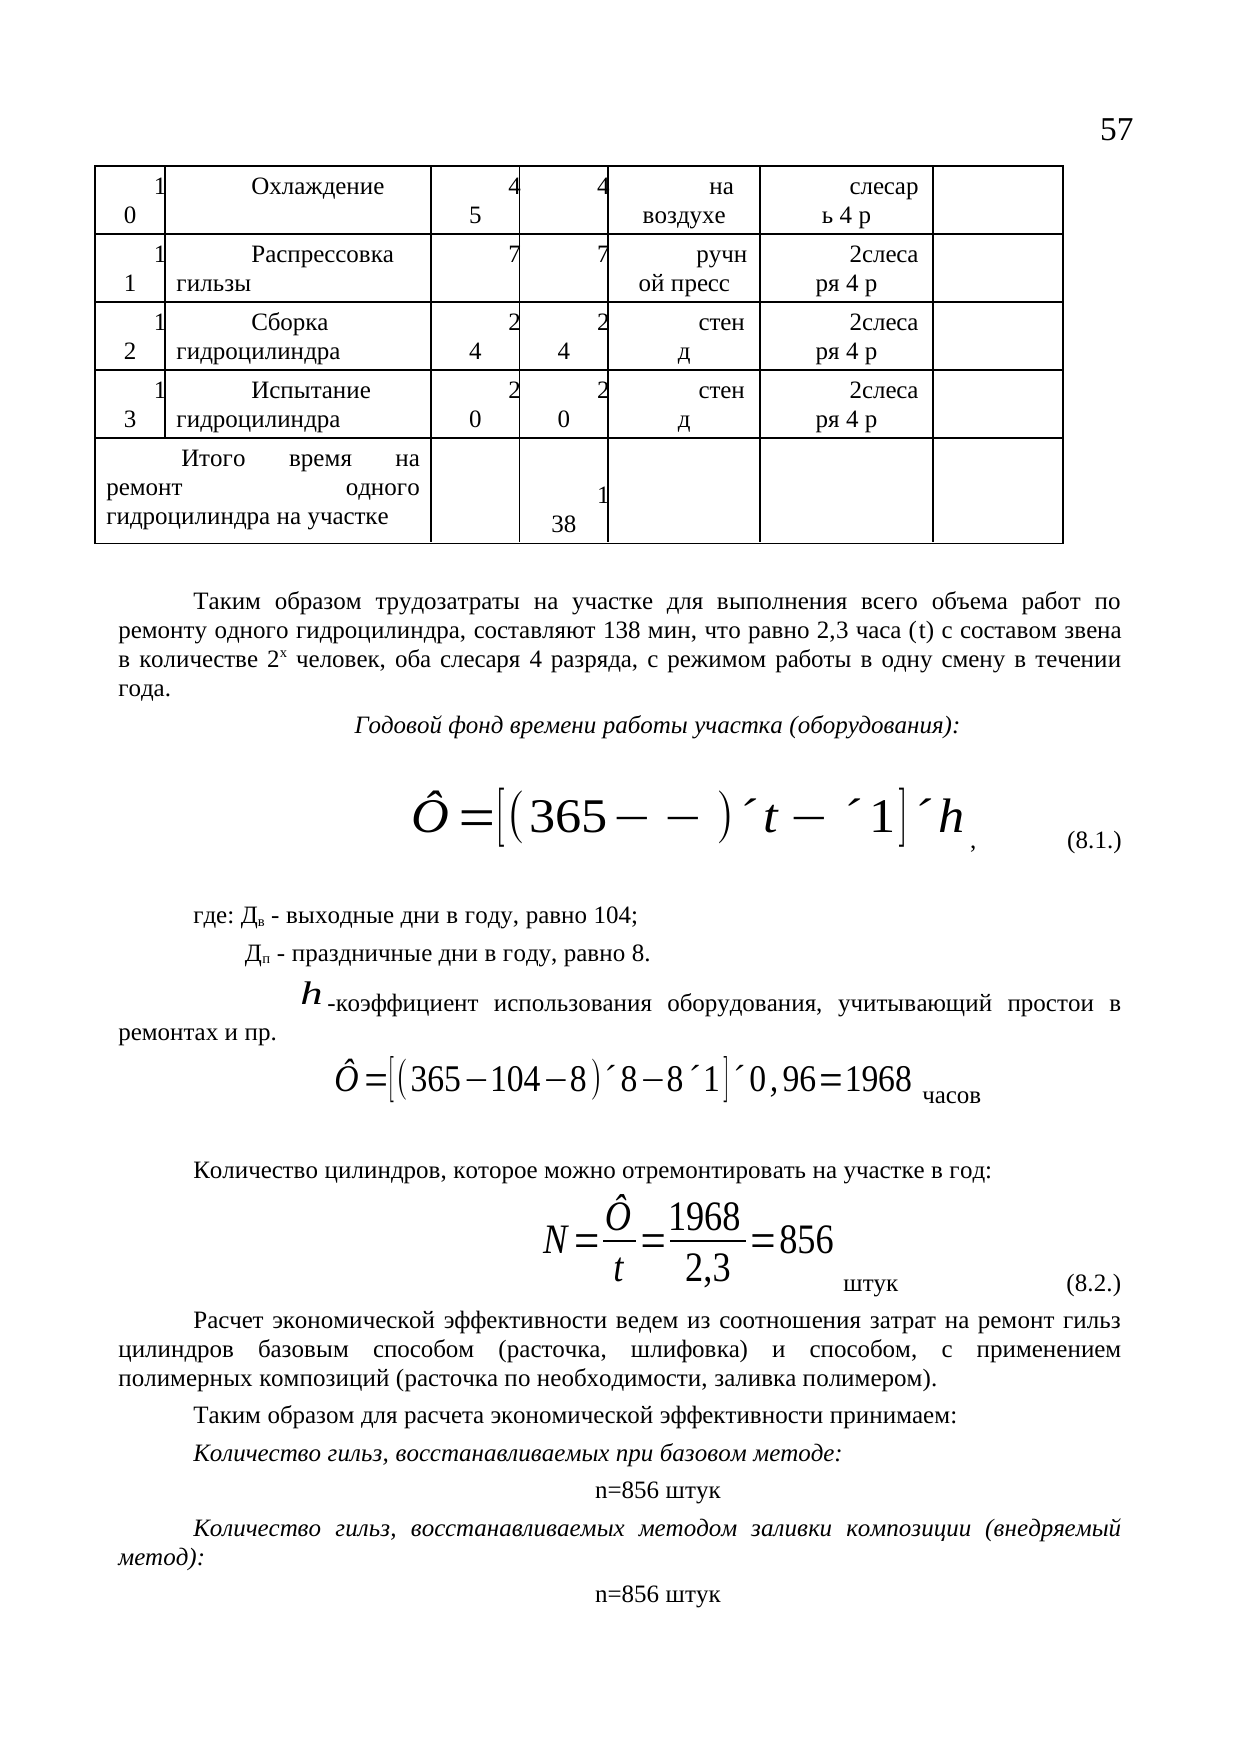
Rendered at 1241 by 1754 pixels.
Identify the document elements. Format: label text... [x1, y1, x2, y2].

table_cell Итого время на ремонт одного гидроцилиндра на участке [96, 439, 430, 542]
table_cell 12 [96, 303, 164, 369]
table_cell Распрессовка гильзы [166, 235, 430, 301]
table_cell [432, 439, 519, 542]
table_cell 2слесаря 4 р [761, 235, 932, 301]
table_cell 4 [520, 167, 607, 233]
text штук (8.2.) [118, 1192, 1122, 1296]
table_cell ручной пресс [609, 235, 759, 301]
table_cell 7 [520, 235, 607, 301]
text Дп - праздничные дни в году, равно 8. [118, 938, 1122, 967]
table_cell 2слесаря 4 р [761, 371, 932, 437]
text где: Дв - выходные дни в году, равно 104; [118, 900, 1122, 929]
text n=856 штук [118, 1579, 1122, 1608]
text n=856 штук [118, 1475, 1122, 1504]
table_cell 20 [432, 371, 519, 437]
table_cell [934, 303, 1062, 369]
text Годовой фонд времени работы участка (оборудования): [118, 710, 1122, 739]
text , (8.1.) [118, 785, 1122, 854]
table_cell Охлаждение [166, 167, 430, 233]
table_cell 11 [96, 235, 164, 301]
table_cell 24 [520, 303, 607, 369]
table_cell стенд [609, 371, 759, 437]
table_cell 2слесаря 4 р [761, 303, 932, 369]
table_cell [934, 371, 1062, 437]
text -коэффициент использования оборудования, учитывающий простои в ремонтах и пр. [118, 975, 1122, 1046]
text Количество гильз, восстанавливаемых методом заливки композиции (внедряемый метод): [118, 1512, 1122, 1571]
table_cell 45 [432, 167, 519, 233]
table_cell 138 [520, 439, 607, 542]
text Количество гильз, восстанавливаемых при базовом методе: [118, 1438, 1122, 1467]
table_cell [934, 235, 1062, 301]
table_cell [609, 439, 759, 542]
table_cell Сборка гидроцилиндра [166, 303, 430, 369]
table_cell 13 [96, 371, 164, 437]
table_cell 24 [432, 303, 519, 369]
text часов [118, 1054, 1122, 1109]
text Расчет экономической эффективности ведем из соотношения затрат на ремонт гильз цилиндров базовым способом (расточка, шлифовка) и способом, с применением полимерных композиций (расточка по необходимости, заливка полимером). [118, 1305, 1122, 1392]
table_cell [761, 439, 932, 542]
text Таким образом трудозатраты на участке для выполнения всего объема работ по ремонту одного гидроцилиндра, составляют 138 мин, что равно 2,3 часа (t) с составом звена в количестве 2х человек, оба слесаря 4 разряда, с режимом работы в одну смену в течении года. [118, 586, 1122, 702]
text Количество цилиндров, которое можно отремонтировать на участке в год: [118, 1155, 1122, 1184]
table_cell Испытание гидроцилиндра [166, 371, 430, 437]
table_cell 20 [520, 371, 607, 437]
table_cell [934, 439, 1062, 542]
text Таким образом для расчета экономической эффективности принимаем: [118, 1400, 1122, 1429]
table_cell стенд [609, 303, 759, 369]
table_cell на воздухе [609, 167, 759, 233]
table_cell 10 [96, 167, 164, 233]
table_cell 7 [432, 235, 519, 301]
table_cell [934, 167, 1062, 233]
table_cell слесарь 4 р [761, 167, 932, 233]
